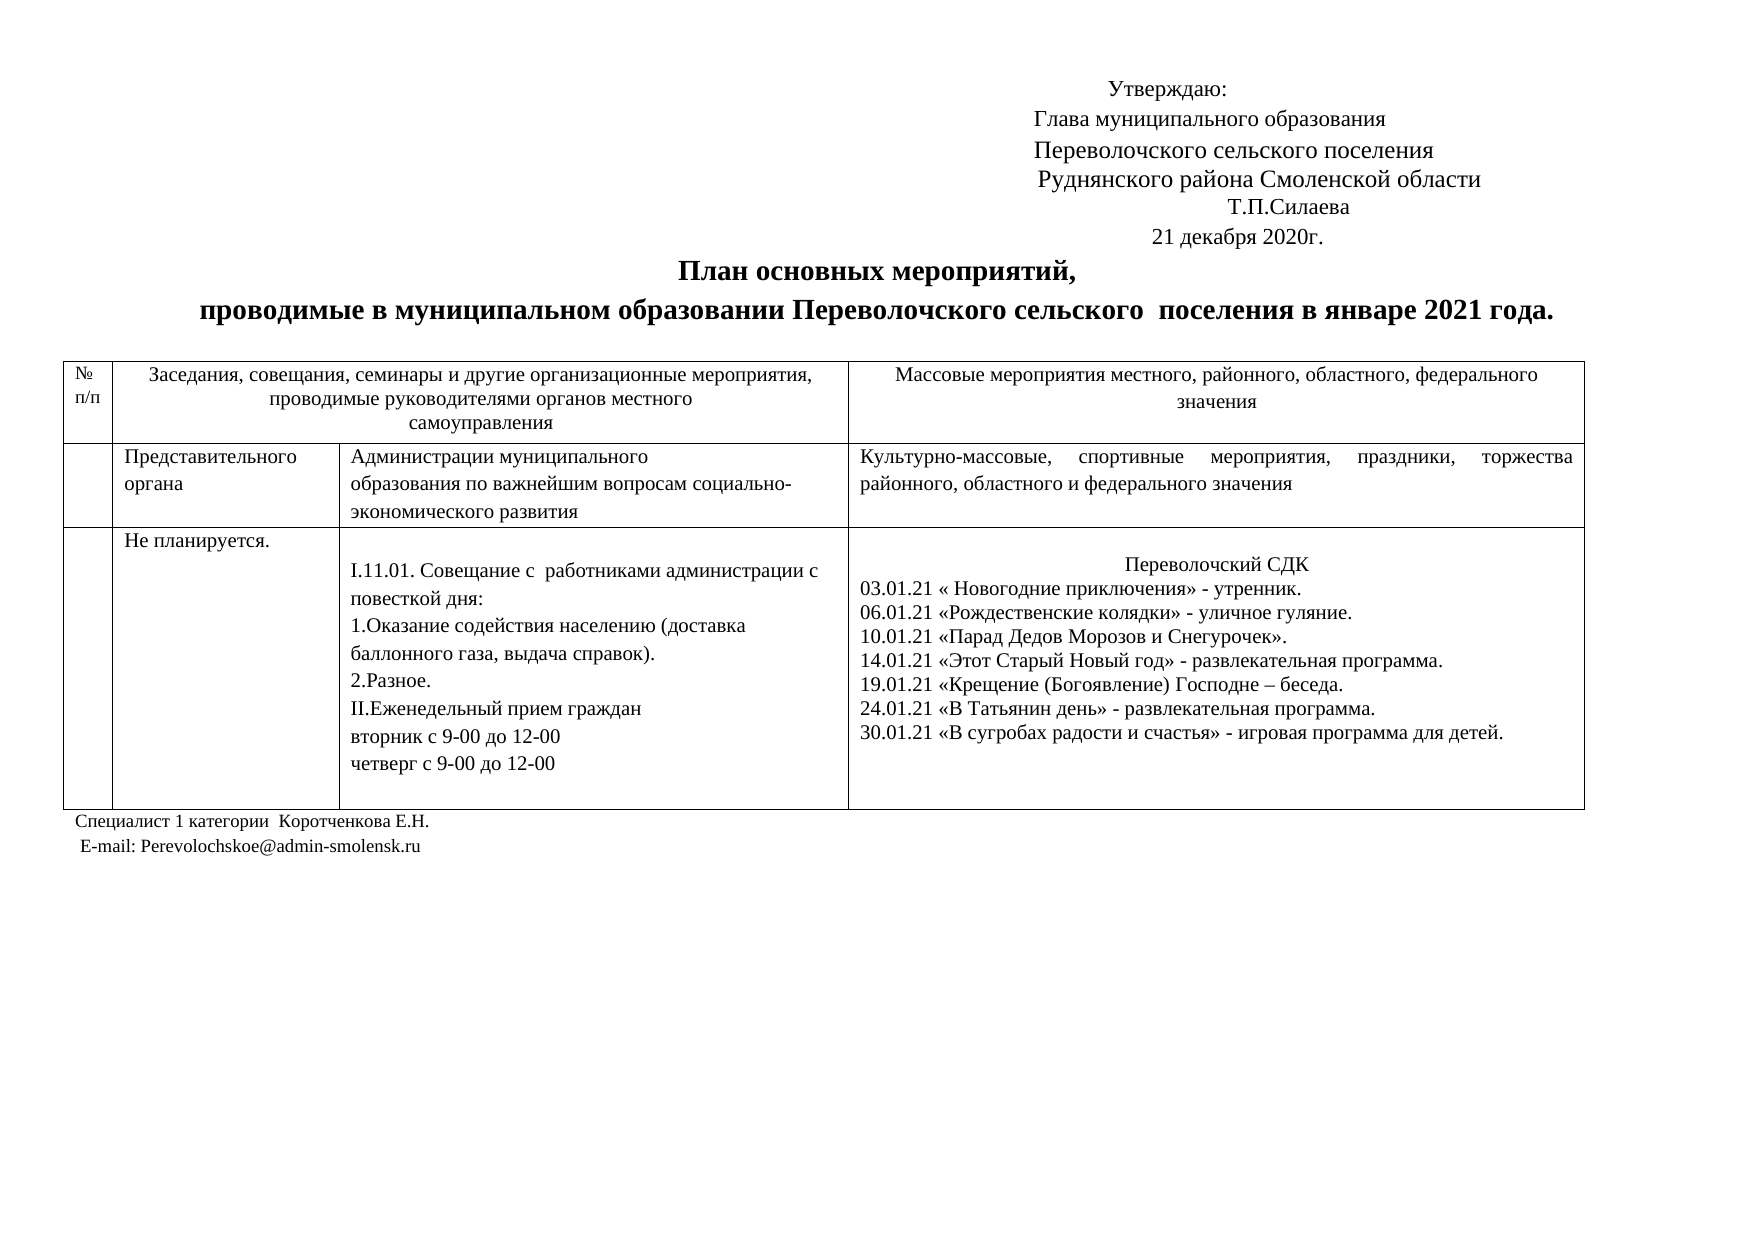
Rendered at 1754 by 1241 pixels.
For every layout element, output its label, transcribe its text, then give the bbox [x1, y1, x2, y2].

text проводимые в муниципальном образовании Переволочского сельского поселения в январе 2021 года. [75, 292, 1679, 325]
text E-mail: Perevolochskoe@admin-smolensk.ru [75, 835, 1679, 856]
table_header Заседания, совещания, семинары и другие организационные мероприятия, проводимые руководителями органов местного самоуправления [113, 362, 848, 443]
table_cell Культурно-массовые, спортивные мероприятия, праздники, торжества районного, областного и федерального значения [849, 444, 1584, 527]
text 21 декабря 2020г. [75, 223, 1679, 249]
table_cell I.11.01. Совещание с работниками администрации с повесткой дня: 1.Оказание содействия населению (доставка баллонного газа, выдача справок). 2.Разное. II.Еженедельный прием граждан вторник с 9-00 до 12-00 четверг с 9-00 до 12-00 [340, 528, 848, 809]
text Руднянского района Смоленской области [75, 164, 1679, 193]
table_cell [64, 444, 112, 527]
table_cell Переволочский СДК 03.01.21 « Новогодние приключения» - утренник. 06.01.21 «Рождественские колядки» - уличное гуляние. 10.01.21 «Парад Дедов Морозов и Снегурочек». 14.01.21 «Этот Старый Новый год» - развлекательная программа. 19.01.21 «Крещение (Богоявление) Господне – беседа. 24.01.21 «В Татьянин день» - развлекательная программа. 30.01.21 «В сугробах радости и счастья» - игровая программа для детей. [849, 528, 1584, 809]
table_cell Администрации муниципального образования по важнейшим вопросам социально-экономического развития [340, 444, 848, 527]
text Переволочского сельского поселения [75, 135, 1679, 164]
table_cell [64, 528, 112, 809]
table_cell Представительного органа [113, 444, 339, 527]
text Т.П.Силаева [75, 193, 1679, 219]
text Глава муниципального образования [75, 105, 1679, 132]
table_header Массовые мероприятия местного, районного, областного, федерального значения [849, 362, 1584, 443]
text Специалист 1 категории Коротченкова Е.Н. [75, 810, 1679, 832]
text План основных мероприятий, [75, 253, 1679, 287]
table_header № п/п [64, 362, 112, 443]
table_cell Не планируется. [113, 528, 339, 809]
text Утверждаю: [1107, 75, 1679, 101]
